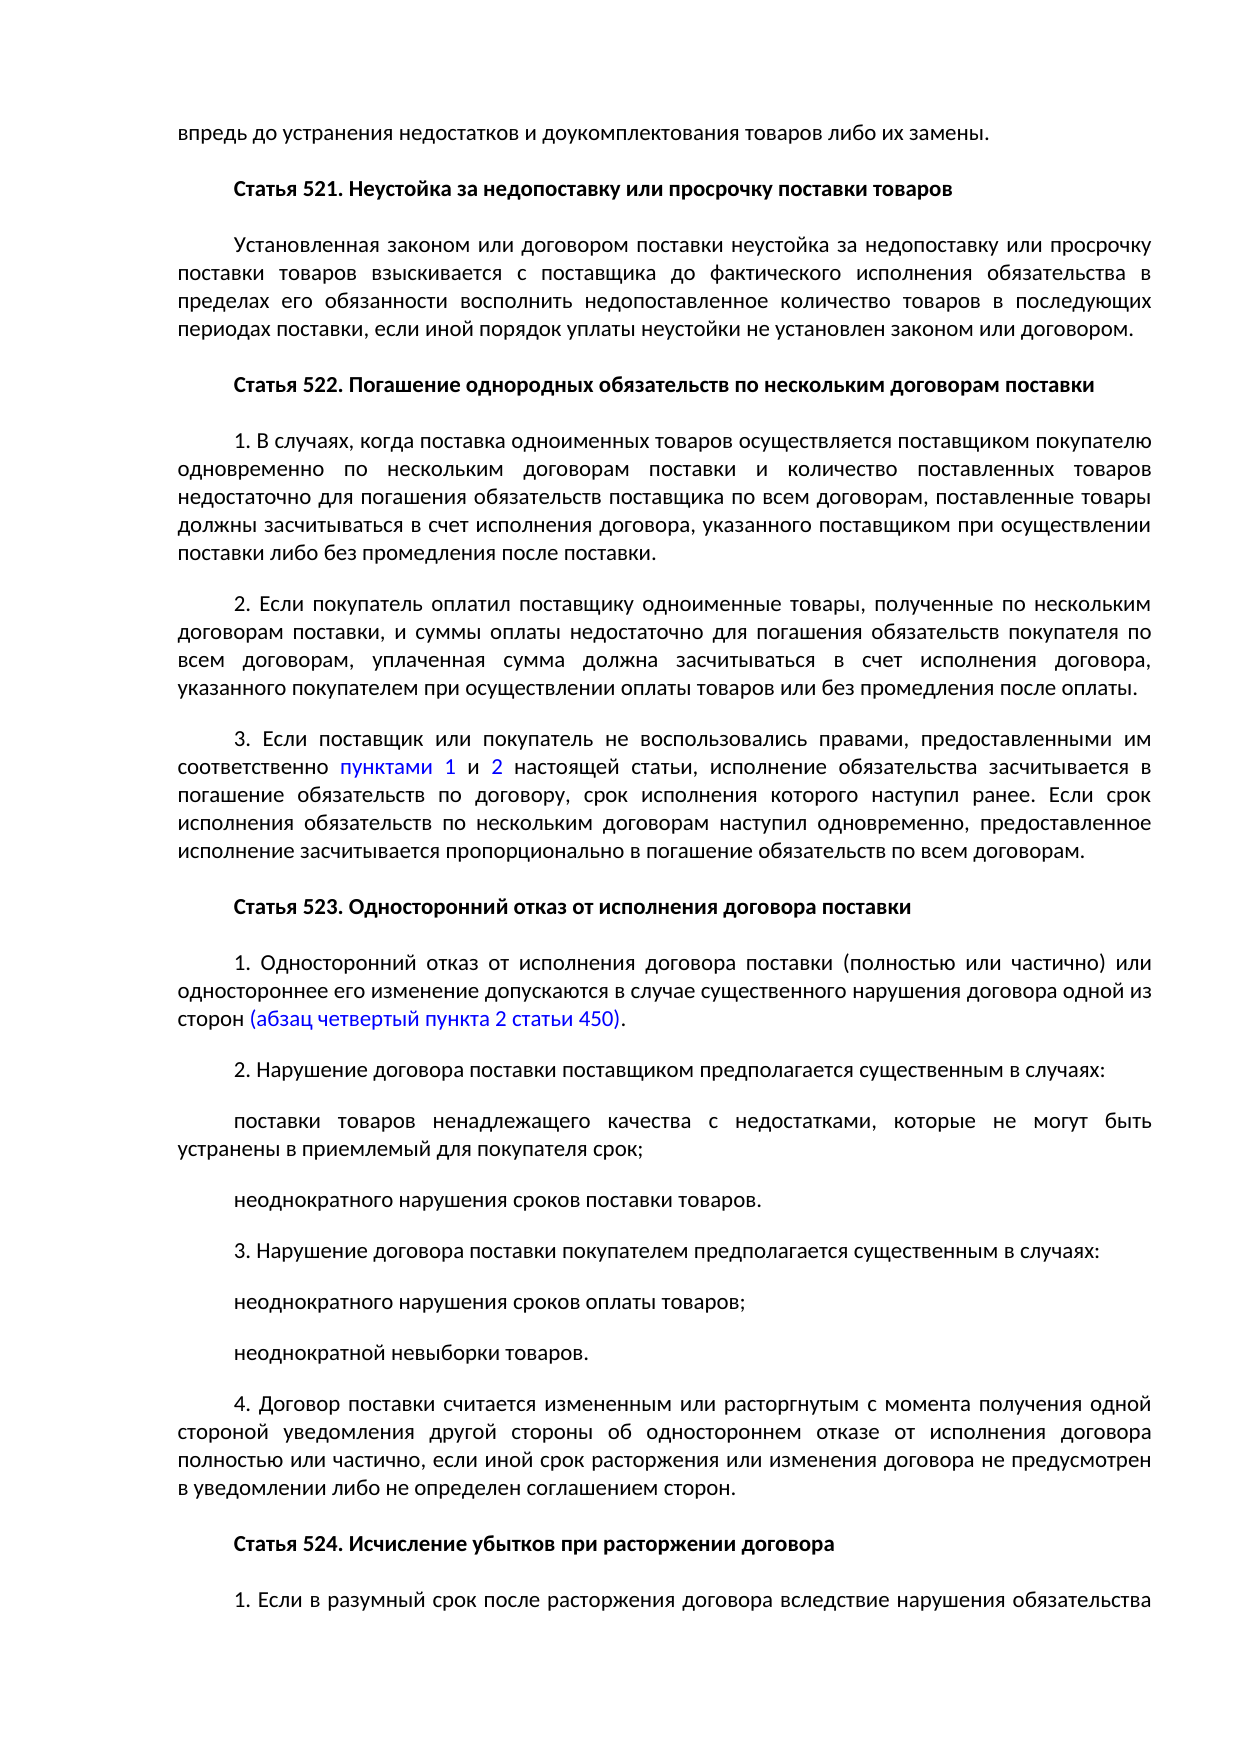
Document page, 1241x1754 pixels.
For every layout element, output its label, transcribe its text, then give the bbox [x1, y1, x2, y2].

text Установленная законом или договором поставки неустойка за недопоставку или просрочку поставки товаров взыскивается с поставщика до фактического исполнения обязательства в пределах его обязанности восполнить недопоставленное количество товаров в последующих периодах поставки, если иной порядок уплаты неустойки не установлен законом или договором. [177, 230, 1152, 342]
text неоднократной невыборки товаров. [177, 1338, 1152, 1366]
text 3. Нарушение договора поставки покупателем предполагается существенным в случаях: [177, 1236, 1152, 1264]
text 2. Нарушение договора поставки поставщиком предполагается существенным в случаях: [177, 1056, 1152, 1083]
text поставки товаров ненадлежащего качества с недостатками, которые не могут быть устранены в приемлемый для покупателя срок; [177, 1106, 1152, 1162]
title Статья 521. Неустойка за недопоставку или просрочку поставки товаров [177, 174, 1152, 202]
title Статья 522. Погашение однородных обязательств по нескольким договорам поставки [177, 370, 1152, 398]
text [177, 1585, 1152, 1613]
text 1. Односторонний отказ от исполнения договора поставки (полностью или частично) или одностороннее его изменение допускаются в случае существенного нарушения договора одной из сторон (абзац четвертый пункта 2 статьи 450). [177, 948, 1152, 1033]
text 3. Если поставщик или покупатель не воспользовались правами, предоставленными им соответственно пунктами 1 и 2 настоящей статьи, исполнение обязательства засчитывается в погашение обязательств по договору, срок исполнения которого наступил ранее. Если срок исполнения обязательств по нескольким договорам наступил одновременно, предоставленное исполнение засчитывается пропорционально в погашение обязательств по всем договорам. [177, 724, 1152, 864]
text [177, 118, 1152, 146]
text 2. Если покупатель оплатил поставщику одноименные товары, полученные по нескольким договорам поставки, и суммы оплаты недостаточно для погашения обязательств покупателя по всем договорам, уплаченная сумма должна засчитываться в счет исполнения договора, указанного покупателем при осуществлении оплаты товаров или без промедления после оплаты. [177, 589, 1152, 701]
text неоднократного нарушения сроков оплаты товаров; [177, 1287, 1152, 1315]
text неоднократного нарушения сроков поставки товаров. [177, 1185, 1152, 1213]
text 1. В случаях, когда поставка одноименных товаров осуществляется поставщиком покупателю одновременно по нескольким договорам поставки и количество поставленных товаров недостаточно для погашения обязательств поставщика по всем договорам, поставленные товары должны засчитываться в счет исполнения договора, указанного поставщиком при осуществлении поставки либо без промедления после поставки. [177, 426, 1152, 566]
text 4. Договор поставки считается измененным или расторгнутым с момента получения одной стороной уведомления другой стороны об одностороннем отказе от исполнения договора полностью или частично, если иной срок расторжения или изменения договора не предусмотрен в уведомлении либо не определен соглашением сторон. [177, 1389, 1152, 1501]
title Статья 523. Односторонний отказ от исполнения договора поставки [177, 892, 1152, 921]
title Статья 524. Исчисление убытков при расторжении договора [177, 1529, 1152, 1557]
